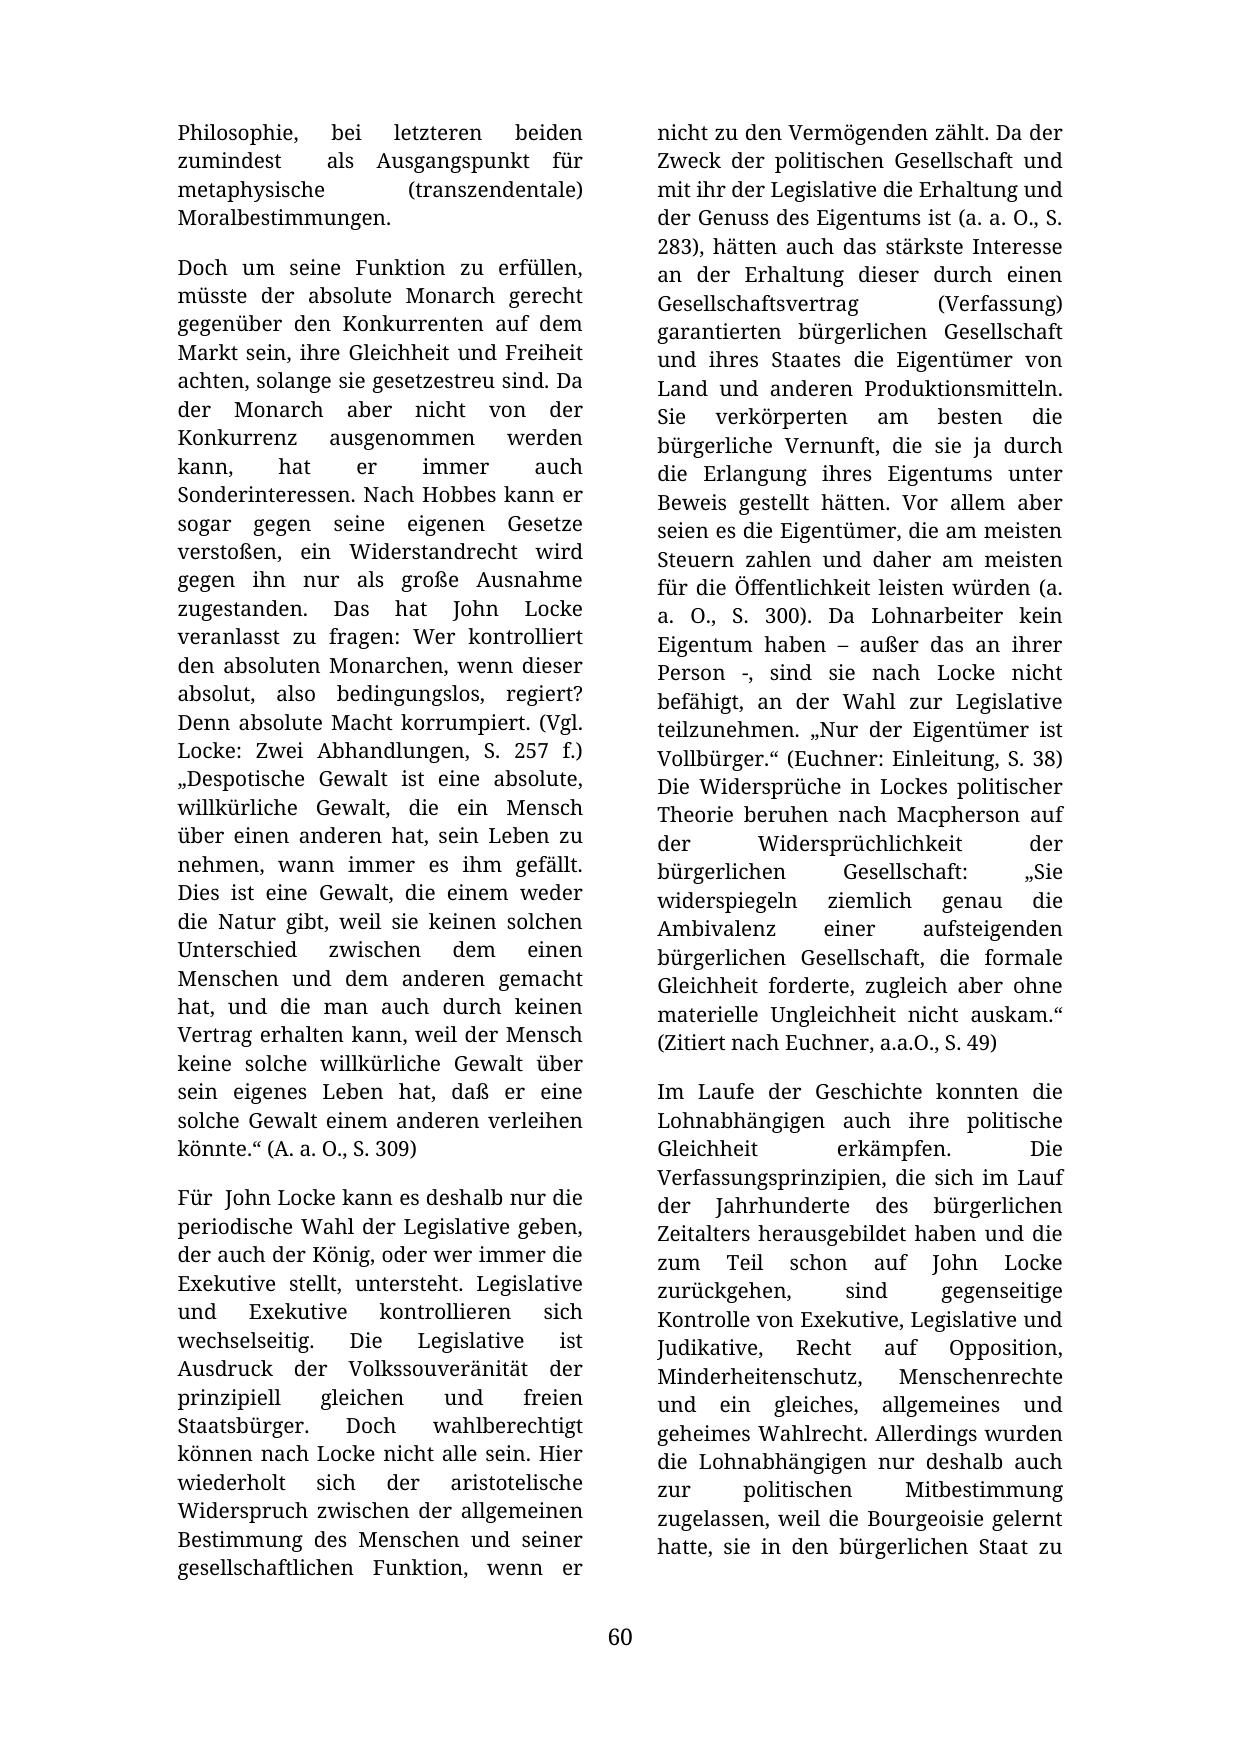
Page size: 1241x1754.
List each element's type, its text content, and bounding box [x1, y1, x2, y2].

text Für John Locke kann es deshalb nur die periodische Wahl der Legislative geben, der auch der König, oder wer immer die Exekutive stellt, untersteht. Legislative und Exekutive kontrollieren sich wechselseitig. Die Legislative ist Ausdruck der Volkssouveränität der prinzipiell gleichen und freien Staatsbürger. Doch wahlberechtigt können nach Locke nicht alle sein. Hier wiederholt sich der aristotelische Widerspruch zwischen der allgemeinen Bestimmung des Menschen und seiner gesellschaftlichen Funktion, wenn er nicht zu den Vermögenden zählt. Da der Zweck der politischen Gesellschaft und mit ihr der Legislative die Erhaltung und der Genuss des Eigentums ist (a. a. O., S. 283), hätten auch das stärkste Interesse an der Erhaltung dieser durch einen Gesellschaftsvertrag (Verfassung) garantierten bürgerlichen Gesellschaft und ihres Staates die Eigentümer von Land und anderen Produktionsmitteln. Sie verkörperten am besten die bürgerliche Vernunft, die sie ja durch die Erlangung ihres Eigentums unter Beweis gestellt hätten. Vor allem aber seien es die Eigentümer, die am meisten Steuern zahlen und daher am meisten für die Öffentlichkeit leisten würden (a. a. O., S. 300). Da Lohnarbeiter kein Eigentum haben – außer das an ihrer Person -, sind sie nach Locke nicht befähigt, an der Wahl zur Legislative teilzunehmen. „Nur der Eigentümer ist Vollbürger.“ (Euchner: Einleitung, S. 38) Die Widersprüche in Lockes politischer Theorie beruhen nach Macpherson auf der Widersprüchlichkeit der bürgerlichen Gesellschaft: „Sie widerspiegeln ziemlich genau die Ambivalenz einer aufsteigenden bürgerlichen Gesellschaft, die formale Gleichheit forderte, zugleich aber ohne materielle Ungleichheit nicht auskam.“ (Zitiert nach Euchner, a.a.O., S. 49) [177, 1183, 583, 1582]
text Für John Locke kann es deshalb nur die periodische Wahl der Legislative geben, der auch der König, oder wer immer die Exekutive stellt, untersteht. Legislative und Exekutive kontrollieren sich wechselseitig. Die Legislative ist Ausdruck der Volkssouveränität der prinzipiell gleichen und freien Staatsbürger. Doch wahlberechtigt können nach Locke nicht alle sein. Hier wiederholt sich der aristotelische Widerspruch zwischen der allgemeinen Bestimmung des Menschen und seiner gesellschaftlichen Funktion, wenn er nicht zu den Vermögenden zählt. Da der Zweck der politischen Gesellschaft und mit ihr der Legislative die Erhaltung und der Genuss des Eigentums ist (a. a. O., S. 283), hätten auch das stärkste Interesse an der Erhaltung dieser durch einen Gesellschaftsvertrag (Verfassung) garantierten bürgerlichen Gesellschaft und ihres Staates die Eigentümer von Land und anderen Produktionsmitteln. Sie verkörperten am besten die bürgerliche Vernunft, die sie ja durch die Erlangung ihres Eigentums unter Beweis gestellt hätten. Vor allem aber seien es die Eigentümer, die am meisten Steuern zahlen und daher am meisten für die Öffentlichkeit leisten würden (a. a. O., S. 300). Da Lohnarbeiter kein Eigentum haben – außer das an ihrer Person -, sind sie nach Locke nicht befähigt, an der Wahl zur Legislative teilzunehmen. „Nur der Eigentümer ist Vollbürger.“ (Euchner: Einleitung, S. 38) Die Widersprüche in Lockes politischer Theorie beruhen nach Macpherson auf der Widersprüchlichkeit der bürgerlichen Gesellschaft: „Sie widerspiegeln ziemlich genau die Ambivalenz einer aufsteigenden bürgerlichen Gesellschaft, die formale Gleichheit forderte, zugleich aber ohne materielle Ungleichheit nicht auskam.“ (Zitiert nach Euchner, a.a.O., S. 49) [657, 118, 1063, 1057]
text Doch um seine Funktion zu erfüllen, müsste der absolute Monarch gerecht gegenüber den Konkurrenten auf dem Markt sein, ihre Gleichheit und Freiheit achten, solange sie gesetzestreu sind. Da der Monarch aber nicht von der Konkurrenz ausgenommen werden kann, hat er immer auch Sonderinteressen. Nach Hobbes kann er sogar gegen seine eigenen Gesetze verstoßen, ein Widerstandrecht wird gegen ihn nur als große Ausnahme zugestanden. Das hat John Locke veranlasst zu fragen: Wer kontrolliert den absoluten Monarchen, wenn dieser absolut, also bedingungslos, regiert? Denn absolute Macht korrumpiert. (Vgl. Locke: Zwei Abhandlungen, S. 257 f.) „Despotische Gewalt ist eine absolute, willkürliche Gewalt, die ein Mensch über einen anderen hat, sein Leben zu nehmen, wann immer es ihm gefällt. Dies ist eine Gewalt, die einem weder die Natur gibt, weil sie keinen solchen Unterschied zwischen dem einen Menschen und dem anderen gemacht hat, und die man auch durch keinen Vertrag erhalten kann, weil der Mensch keine solche willkürliche Gewalt über sein eigenes Leben hat, daß er eine solche Gewalt einem anderen verleihen könnte.“ (A. a. O., S. 309) [177, 253, 583, 1163]
